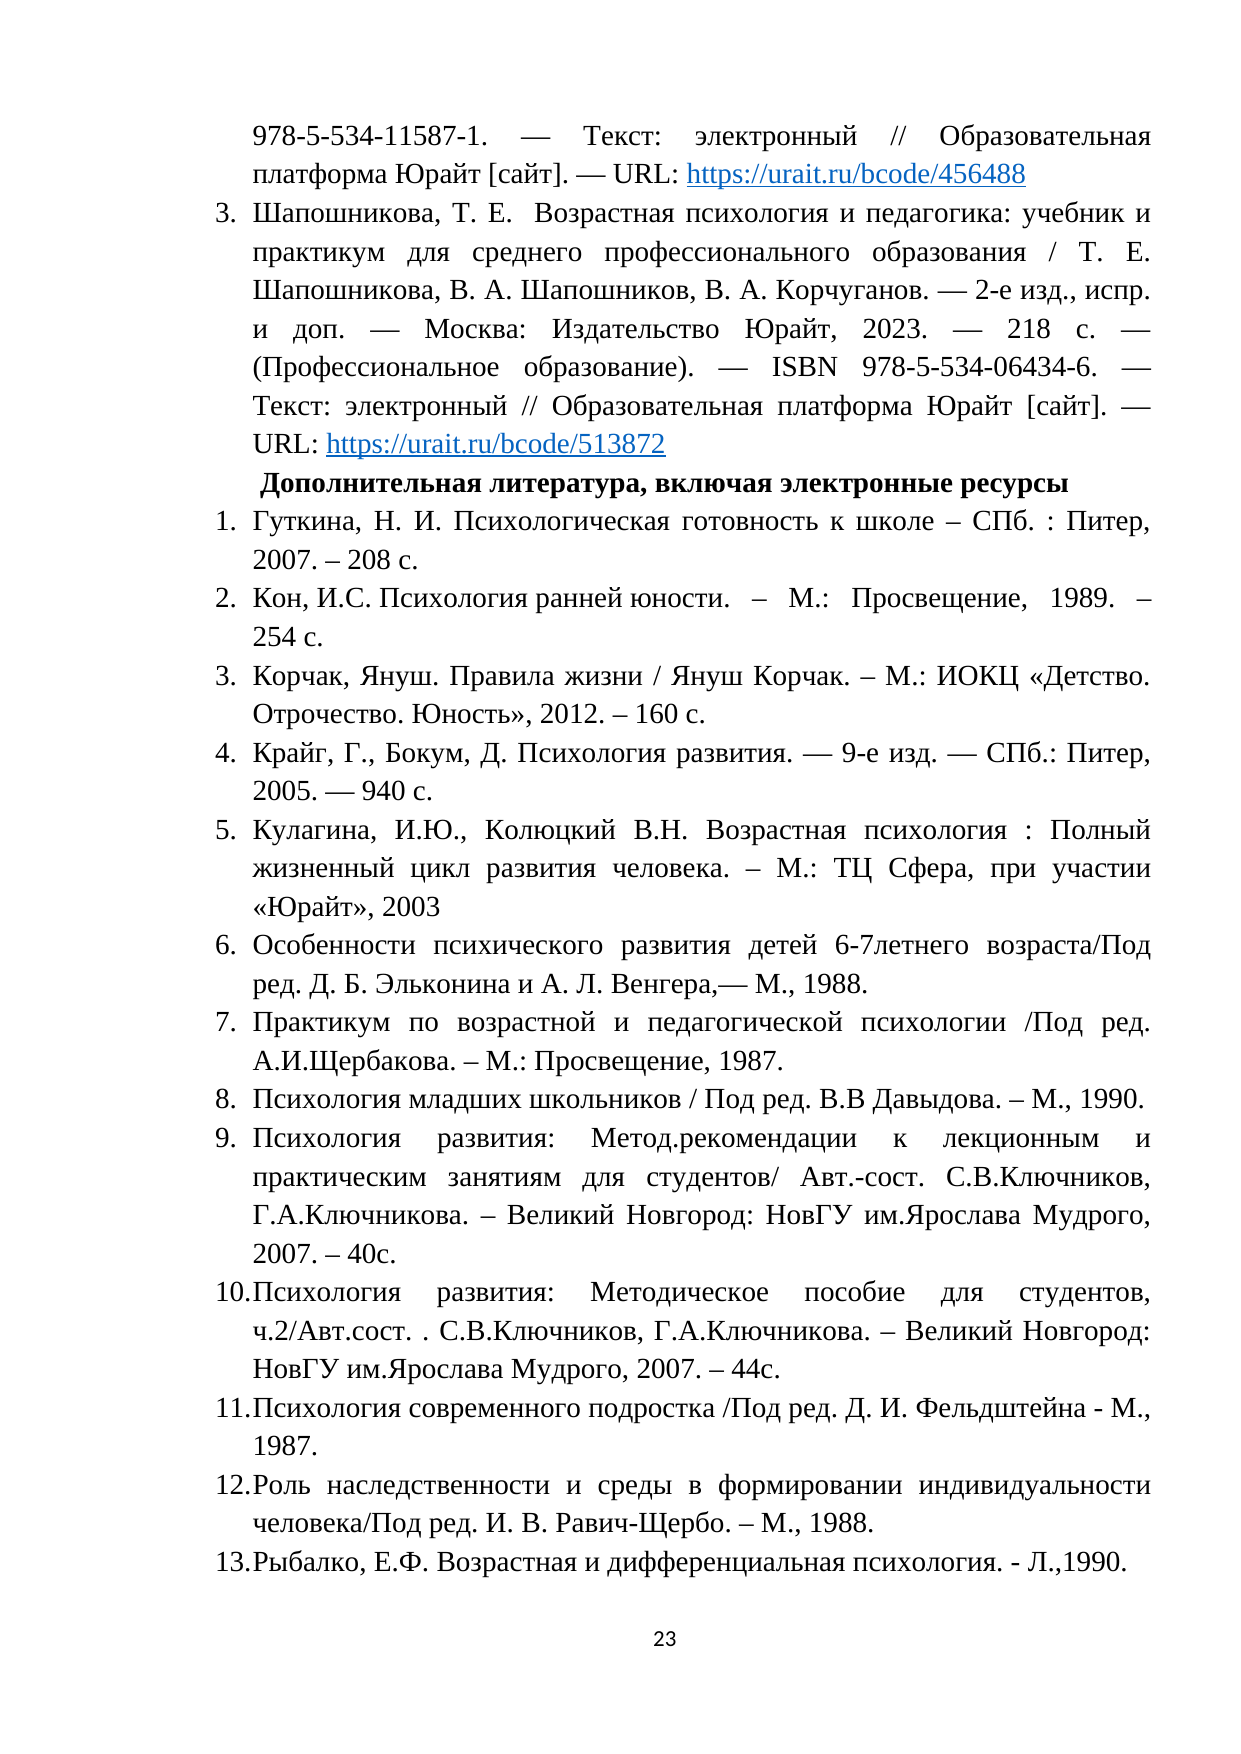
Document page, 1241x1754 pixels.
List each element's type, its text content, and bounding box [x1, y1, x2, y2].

list Психология развития: Методическое пособие для студентов, ч.2/Авт.сост. . С.В.Ключников, Г.А.Ключникова. – Великий Новгород: НовГУ им.Ярослава Мудрого, 2007. – 44с. [215, 1274, 1152, 1385]
list Психология младших школьников / Под ред. В.В Давыдова. – М., 1990. [215, 1082, 1152, 1115]
list Психология современного подростка /Под ред. Д. И. Фельдштейна - М., 1987. [215, 1390, 1152, 1462]
list Шапошникова, Т. Е. Возрастная психология и педагогика: учебник и практикум для среднего профессионального образования / Т. Е. Шапошникова, В. А. Шапошников, В. А. Корчуганов. — 2-е изд., испр. и доп. — Москва: Издательство Юрайт, 2023. — 218 с. — (Профессиональное образование). — ISBN 978-5-534-06434-6. — Текст: электронный // Образовательная платформа Юрайт [сайт]. — URL: https://urait.ru/bcode/513872 [215, 195, 1152, 460]
list Роль наследственности и среды в формировании индивидуальности человека/Под ред. И. В. Равич-Щербо. – М., 1988. [215, 1467, 1152, 1539]
list Гуткина, Н. И. Психологическая готовность к школе – СПб. : Питер, 2007. – 208 с. [215, 503, 1152, 576]
list Особенности психического развития детей 6-7летнего возраста/Под ред. Д. Б. Эльконина и А. Л. Венгера,— М., 1988. [215, 927, 1152, 999]
list Психология развития: Метод.рекомендации к лекционным и практическим занятиям для студентов/ Авт.-сост. С.В.Ключников, Г.А.Ключникова. – Великий Новгород: НовГУ им.Ярослава Мудрого, 2007. – 40с. [215, 1120, 1152, 1269]
list Крайг, Г., Бокум, Д. Психология развития. — 9-е изд. — СПб.: Питер, 2005. — 940 с. [215, 735, 1152, 807]
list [215, 118, 1152, 190]
list Корчак, Януш. Правила жизни / Януш Корчак. – М.: ИОКЦ «Детство. Отрочество. Юность», 2012. – 160 с. [215, 658, 1152, 730]
list Рыбалко, Е.Ф. Возрастная и дифференциальная психология. - Л.,1990. [215, 1544, 1152, 1578]
text Дополнительная литература, включая электронные ресурсы [177, 465, 1152, 498]
list Практикум по возрастной и педагогической психологии /Под ред. А.И.Щербакова. – М.: Просвещение, 1987. [215, 1004, 1152, 1077]
list Кон, И.С. Психология ранней юности. – М.: Просвещение, 1989. – 254 с. [215, 581, 1152, 653]
list Кулагина, И.Ю., Колюцкий В.Н. Возрастная психология : Полный жизненный цикл развития человека. – М.: ТЦ Сфера, при участии «Юрайт», 2003 [215, 812, 1152, 922]
